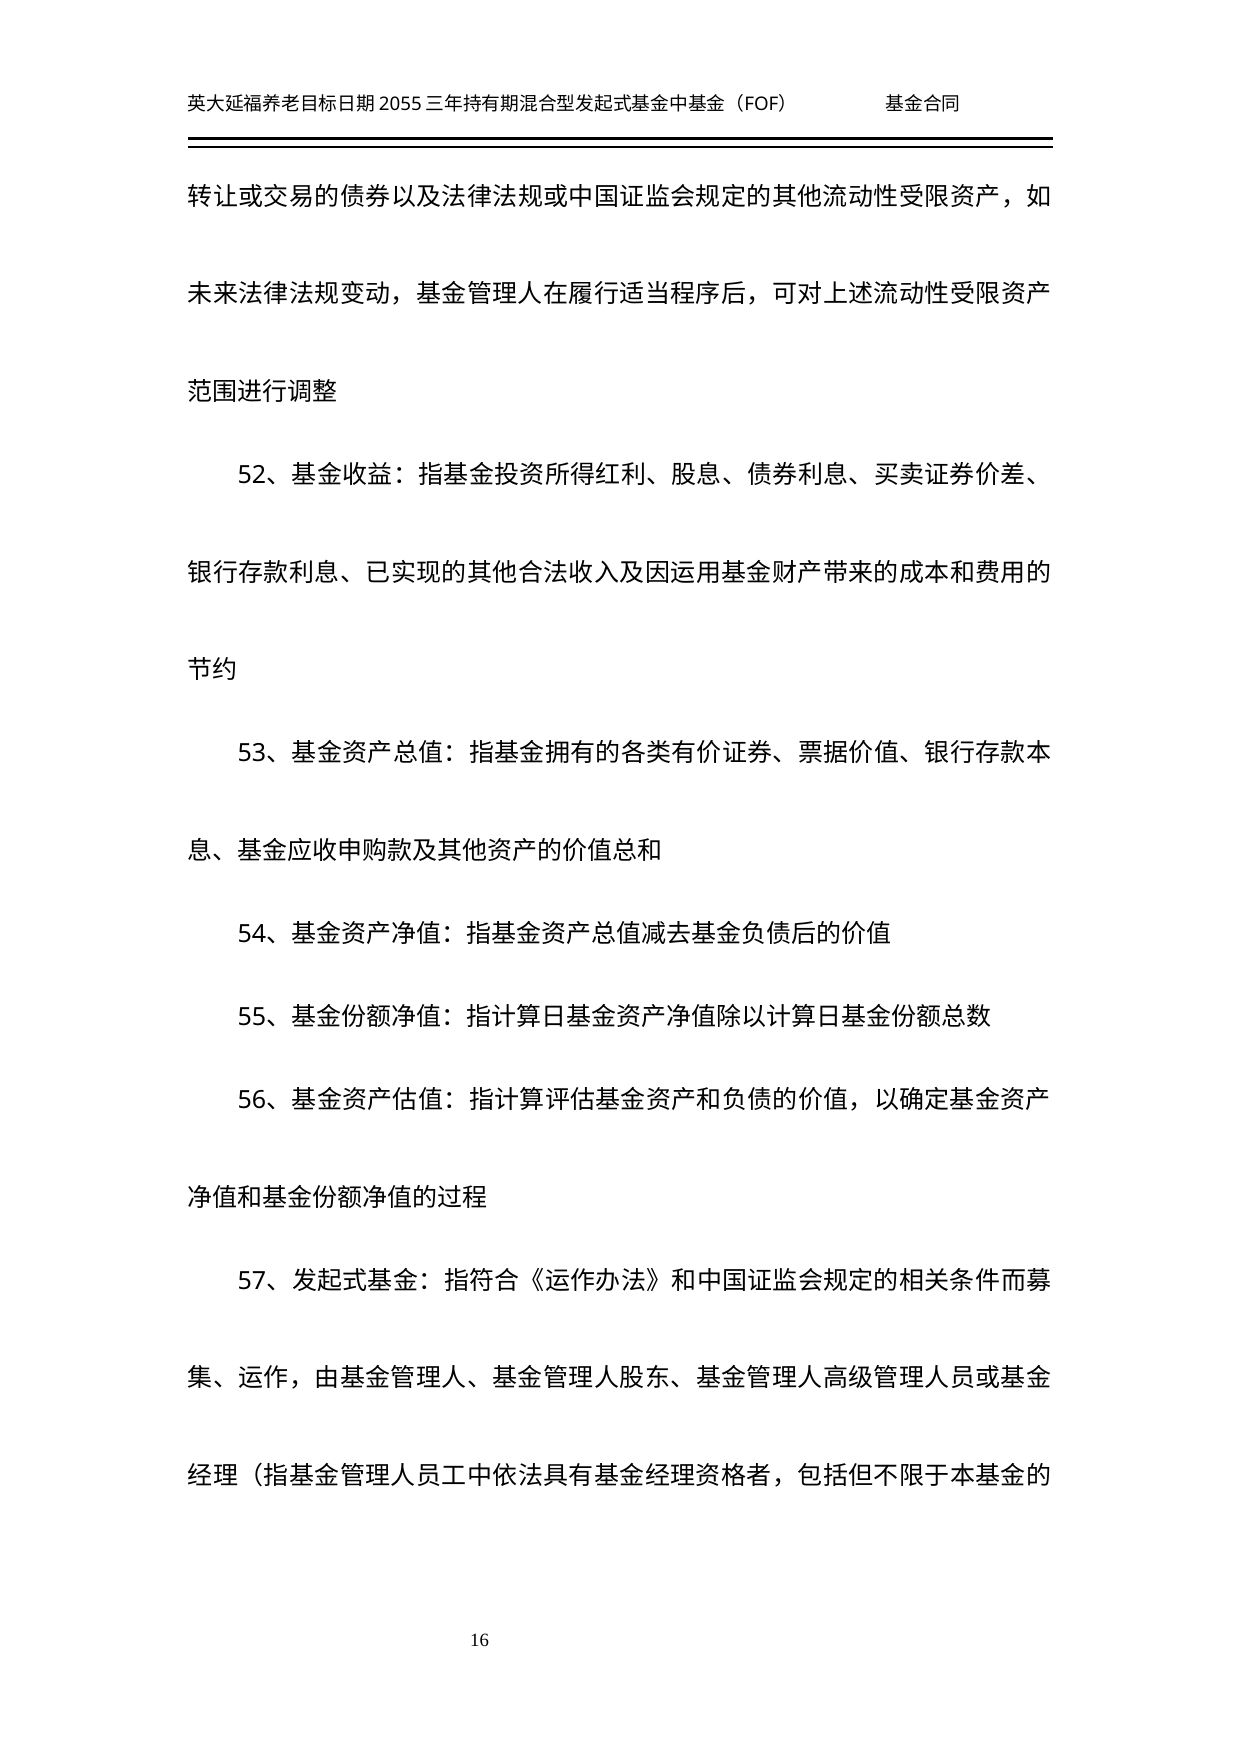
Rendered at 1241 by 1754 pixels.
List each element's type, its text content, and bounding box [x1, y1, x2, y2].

text 52、基金收益：指基金投资所得红利、股息、债券利息、买卖证券价差、银行存款利息、已实现的其他合法收入及因运用基金财产带来的成本和费用的节约 [187, 440, 1053, 700]
text 53、基金资产总值：指基金拥有的各类有价证券、票据价值、银行存款本息、基金应收申购款及其他资产的价值总和 [187, 718, 1053, 881]
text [187, 162, 1053, 422]
text 56、基金资产估值：指计算评估基金资产和负债的价值，以确定基金资产净值和基金份额净值的过程 [187, 1065, 1053, 1228]
text 55、基金份额净值：指计算日基金资产净值除以计算日基金份额总数 [187, 982, 1053, 1047]
text 54、基金资产净值：指基金资产总值减去基金负债后的价值 [187, 899, 1053, 964]
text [187, 1246, 1053, 1506]
